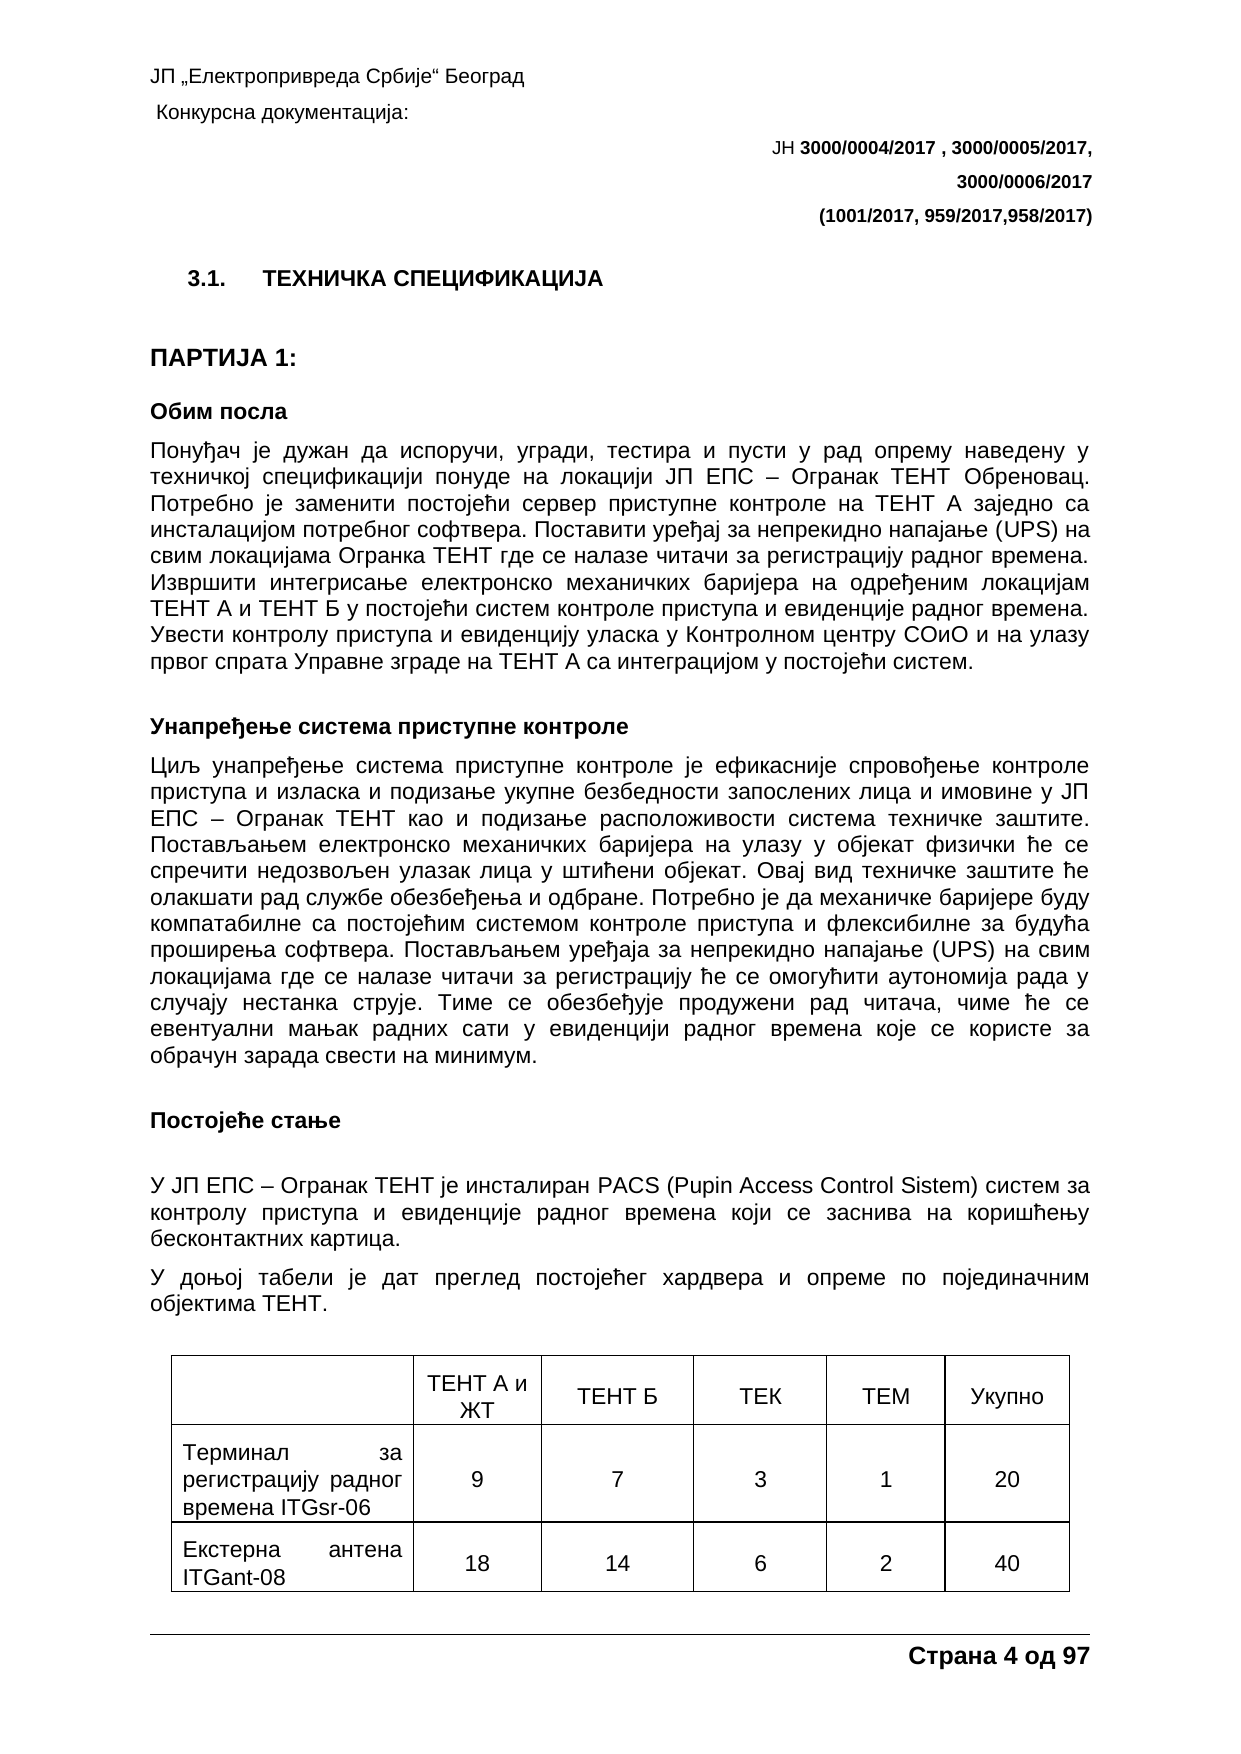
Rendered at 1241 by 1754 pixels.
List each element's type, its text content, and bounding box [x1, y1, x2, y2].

table_header [172, 1356, 413, 1424]
table_cell 1 [827, 1425, 944, 1521]
table_cell 7 [542, 1425, 693, 1521]
table_header ТЕМ [827, 1356, 944, 1424]
text У ЈП ЕПС – Огранак ТЕНТ је инсталиран PACS (Pupin Аccеss Control Sistem) систем за контролу приступа и евиденције радног времена који се заснива на коришћењу бесконтактних картица. [150, 1172, 1090, 1251]
table_header ТЕНТ А и ЖТ [414, 1356, 541, 1424]
table_cell 14 [542, 1523, 693, 1591]
text Постојеће стање [150, 1107, 1090, 1133]
subtitle ТЕХНИЧКА СПЕЦИФИКАЦИЈА [187, 265, 1090, 292]
text Унапређење система приступне контроле [150, 713, 1090, 739]
table_cell 9 [414, 1425, 541, 1521]
text Понуђач је дужан да испоручи, угради, тестира и пусти у рад опрему наведену у техничкој спецификацији понуде на локацији ЈП ЕПС – Огранак ТЕНТ Обреновац. Потребно је заменити постојећи сервер приступне контроле на ТЕНТ А заједно са инсталацијом потребног софтвера. Поставити уређај за непрекидно напајање (UPS) на свим локацијама Огранка ТЕНТ где се налазе читачи за регистрацију радног времена. Извршити интегрисање електронско механичких баријера на одређеним локацијам ТЕНТ А и ТЕНТ Б у постојећи систем контроле приступа и евиденције радног времена. Увести контролу приступа и евиденцију уласка у Контролном центру СОиО и на улазу првог спрата Управне зграде на ТЕНТ А са интеграцијом у постојећи систем. [150, 437, 1090, 674]
table_cell 18 [414, 1523, 541, 1591]
table_cell 40 [946, 1523, 1069, 1591]
table_cell Екстерна антена ITGant-08 [172, 1523, 413, 1591]
table_cell 6 [694, 1523, 826, 1591]
table_header ТЕНТ Б [542, 1356, 693, 1424]
table_cell 2 [827, 1523, 944, 1591]
table_cell 3 [694, 1425, 826, 1521]
text ПАРТИЈА 1: [150, 343, 1090, 372]
text У доњој табели је дат преглед постојећег хардвера и опреме по појединачним објектима ТЕНТ. [150, 1264, 1090, 1316]
table_cell 20 [946, 1425, 1069, 1521]
text Обим посла [150, 398, 1090, 424]
table_cell Терминал за регистрацију радног времена ITGsr-06 [172, 1425, 413, 1521]
text Циљ унапређење система приступне контроле је ефикасније спровођење контроле приступа и изласка и подизање укупне безбедности запослених лица и имовине у ЈП ЕПС – Огранак ТЕНТ као и подизање расположивости система техничке заштите. Постављањем електронско механичких баријера на улазу у објекат физички ће се спречити недозвољен улазак лица у штићени објекат. Овај вид техничке заштите ће олакшати рад службе обезбеђења и одбране. Потребно је да механичке баријере буду компатабилне са постојећим системом контроле приступа и флексибилне за будућа проширења софтвера. Постављањем уређаја за непрекидно напајање (UPS) на свим локацијама где се налазе читачи за регистрацију ће се омогућити аутономија рада у случају нестанка струје. Тиме се обезбеђује продужени рад читача, чиме ће се евентуални мањак радних сати у евиденцији радног времена које се користе за обрачун зарада свести на минимум. [150, 752, 1090, 1068]
table_header ТЕК [694, 1356, 826, 1424]
table_header Укупно [946, 1356, 1069, 1424]
